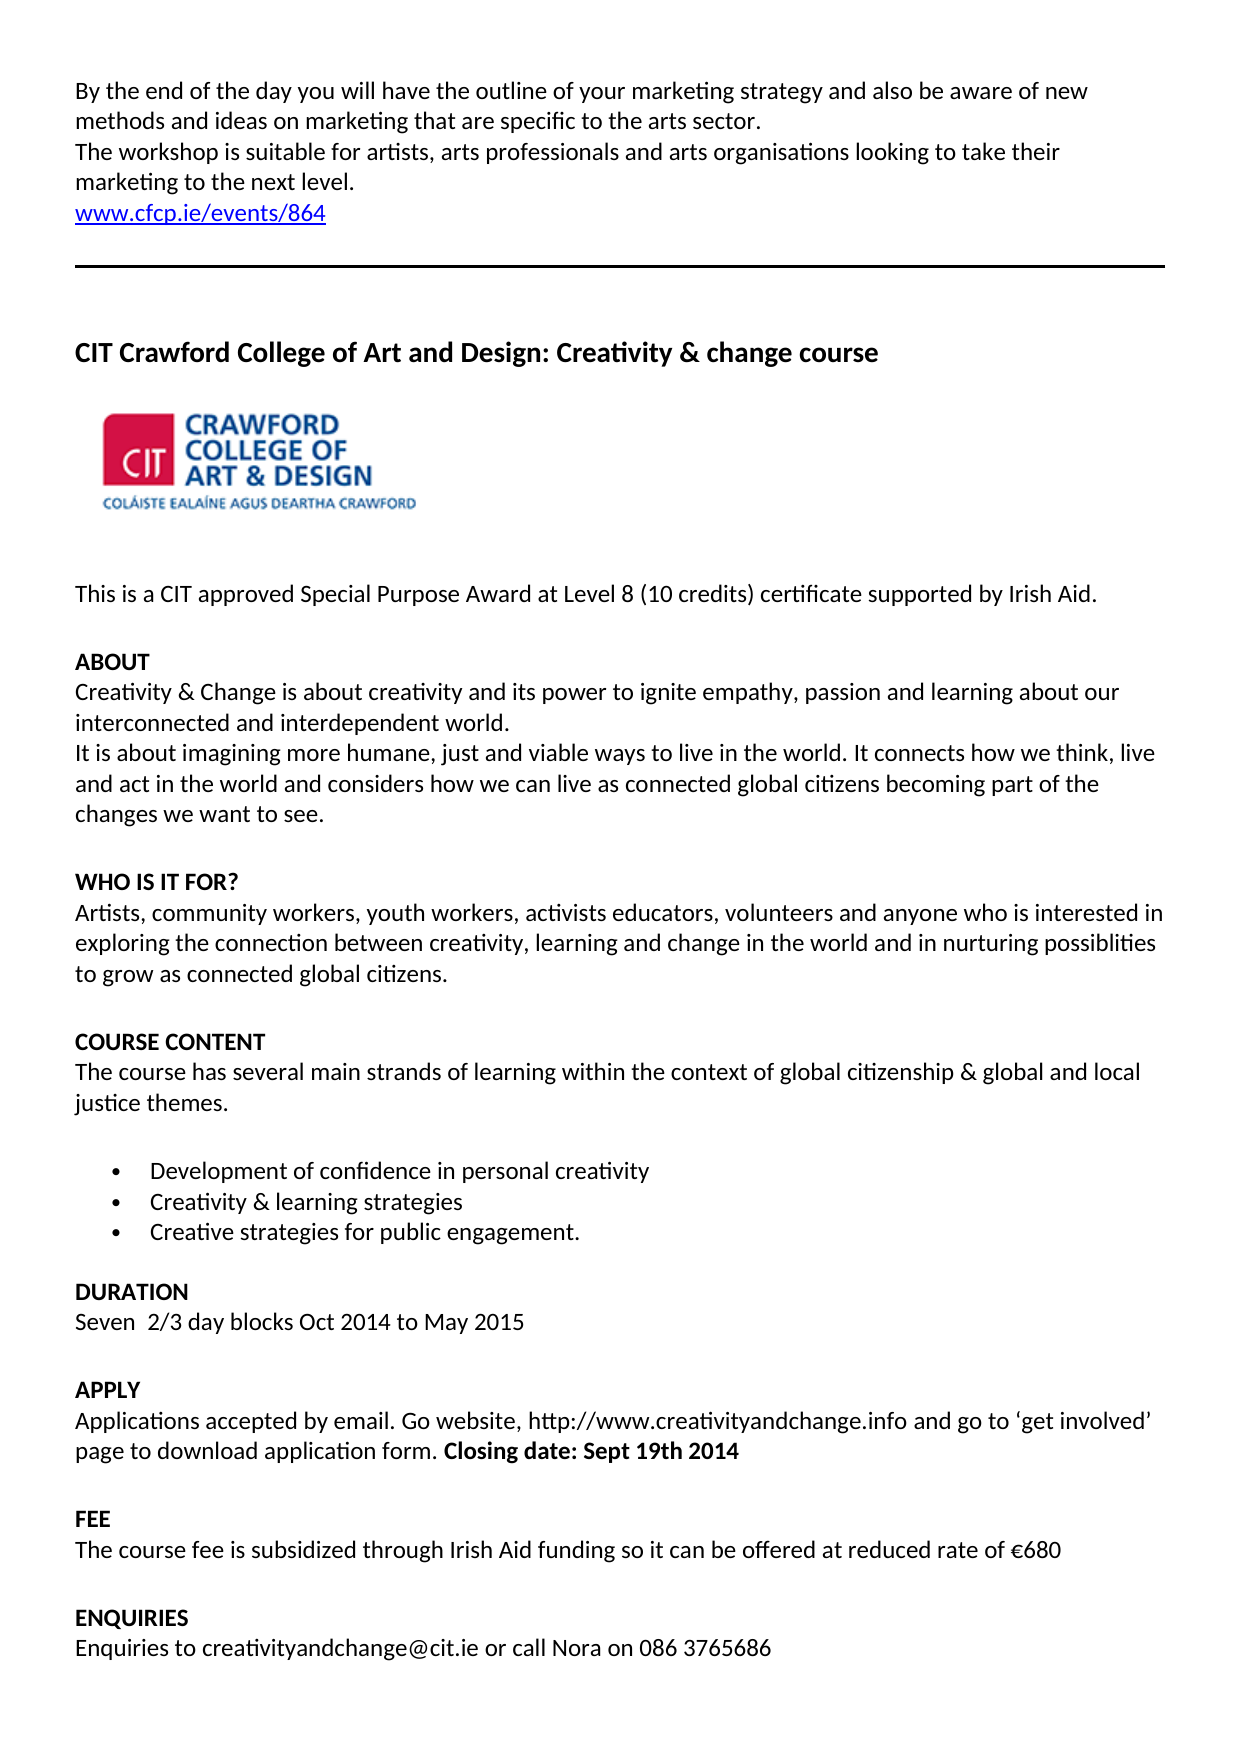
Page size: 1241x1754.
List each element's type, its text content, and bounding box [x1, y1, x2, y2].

text By the end of the day you will have the outline of your marketing strategy and also be aware of new methods and ideas on marketing that are specific to the arts sector. [75, 75, 1165, 136]
text ENQUIRIES Enquiries to creativityandchange@cit.ie or call Nora on 086 3765686 [75, 1602, 1165, 1663]
text FEE The course fee is subsidized through Irish Aid funding so it can be offered at reduced rate of €680 [75, 1503, 1165, 1564]
list Development of confidence in personal creativity [112, 1155, 1165, 1186]
text CIT Crawford College of Art and Design: Creativity & change course [75, 334, 1165, 369]
text WHO IS IT FOR? Artists, community workers, youth workers, activists educators, volunteers and anyone who is interested in exploring the connection between creativity, learning and change in the world and in nurturing possiblities to grow as connected global citizens. [75, 866, 1165, 988]
text ABOUT Creativity & Change is about creativity and its power to ignite empathy, passion and learning about our interconnected and interdependent world. It is about imagining more humane, just and viable ways to live in the world. It connects how we think, live and act in the world and considers how we can live as connected global citizens becoming part of the changes we want to see. [75, 646, 1165, 829]
text COURSE CONTENT The course has several main strands of learning within the context of global citizenship & global and local justice themes. [75, 1026, 1165, 1118]
text The workshop is suitable for artists, arts professionals and arts organisations looking to take their marketing to the next level. [75, 136, 1165, 197]
text www.cfcp.ie/events/864 [75, 197, 1165, 228]
list Creativity & learning strategies [112, 1186, 1165, 1216]
text DURATION Seven 2/3 day blocks Oct 2014 to May 2015 [75, 1276, 1165, 1337]
list Creative strategies for public engagement. [112, 1216, 1165, 1247]
text This is a CIT approved Special Purpose Award at Level 8 (10 credits) certificate supported by Irish Aid. [75, 578, 1165, 608]
picture [75, 384, 441, 541]
text APPLY Applications accepted by email. Go website, http://www.creativityandchange.info and go to ‘get involved’ page to download application form. Closing date: Sept 19th 2014 [75, 1374, 1165, 1466]
